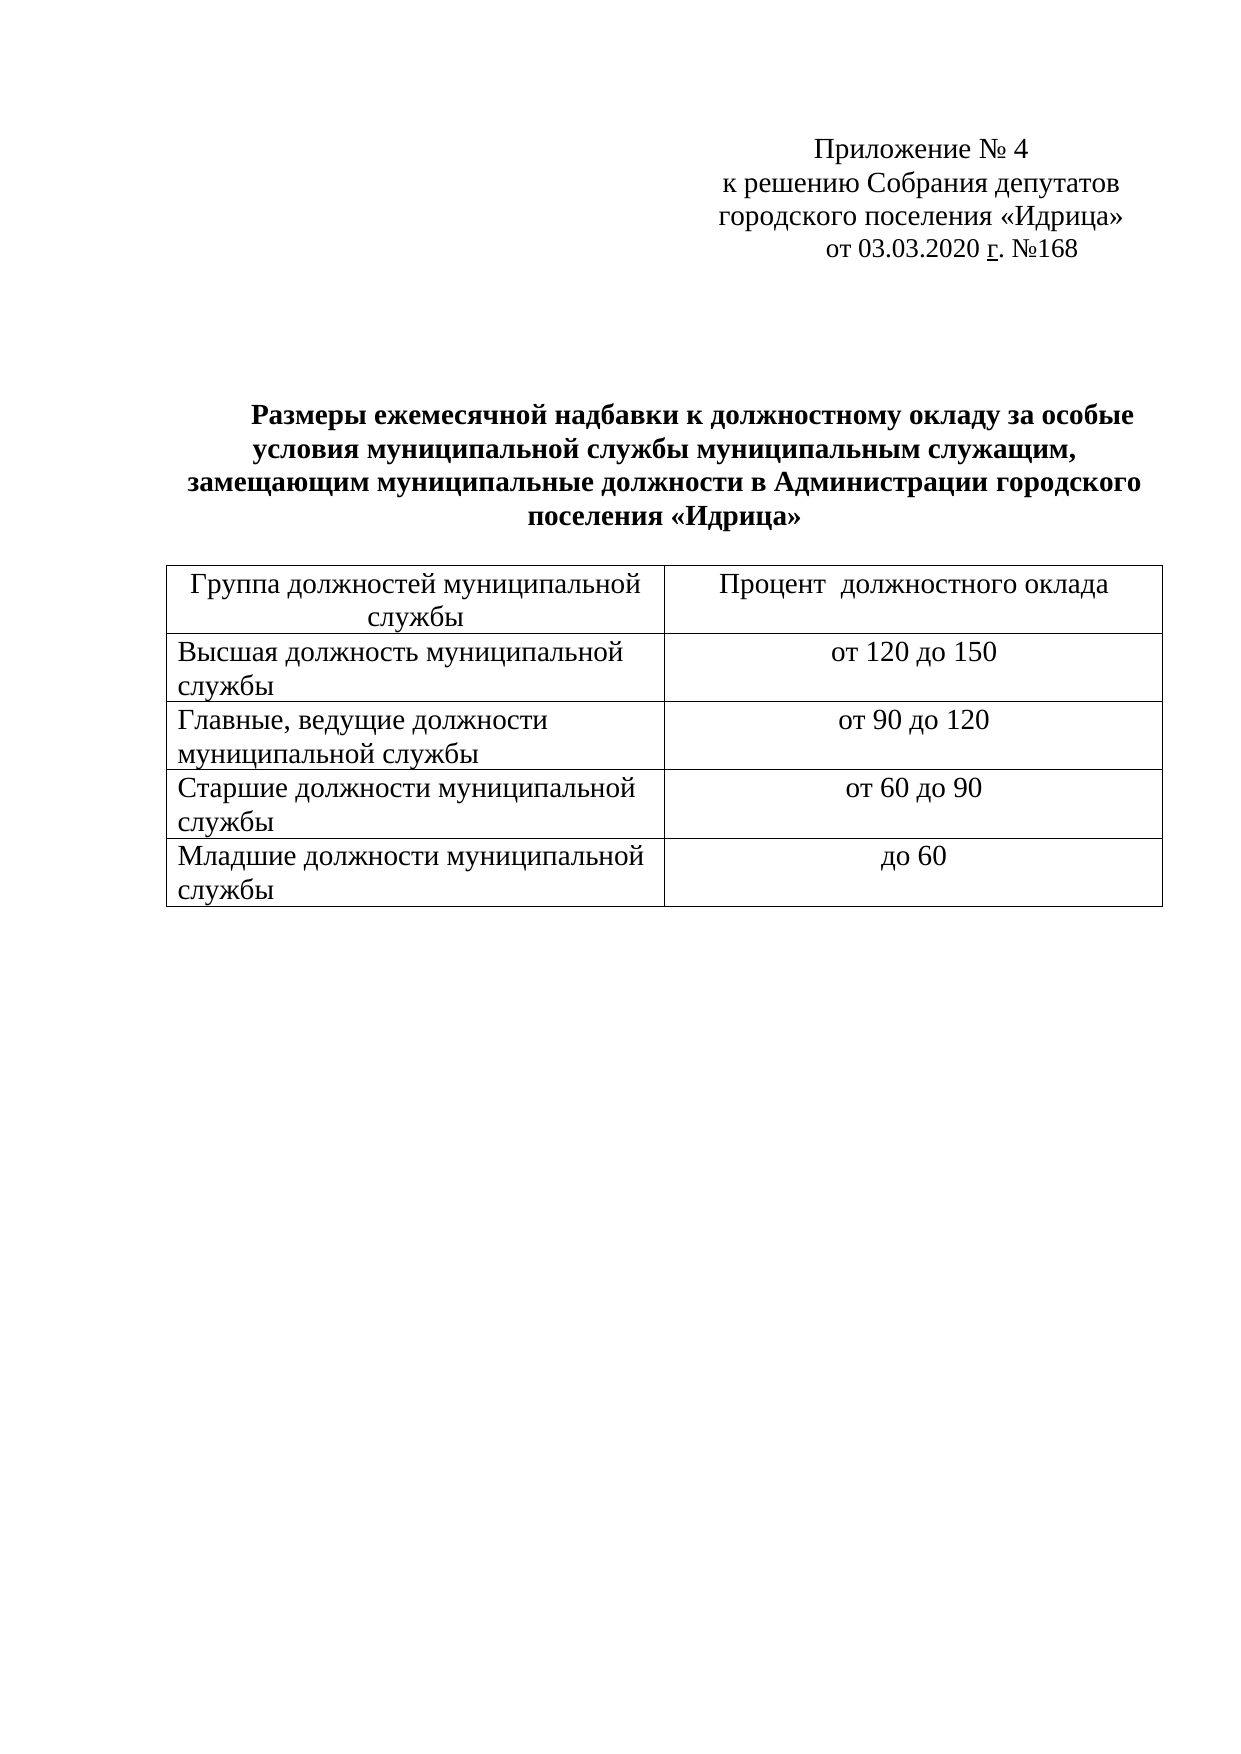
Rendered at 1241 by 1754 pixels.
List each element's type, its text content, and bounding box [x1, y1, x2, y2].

table_cell Главные, ведущие должности муниципальной службы [167, 702, 664, 769]
table_header Группа должностей муниципальной службы [167, 566, 664, 633]
table_header Приложение № 4 к решению Собрания депутатов городского поселения «Идрица» от 03.03.2020 г. №168 [679, 131, 1163, 297]
table_cell до 60 [665, 839, 1162, 906]
table_cell Высшая должность муниципальной службы [167, 634, 664, 701]
table_cell от 60 до 90 [665, 770, 1162, 837]
table_cell от 90 до 120 [665, 702, 1162, 769]
table_cell от 120 до 150 [665, 634, 1162, 701]
table_cell Младшие должности муниципальной службы [167, 839, 664, 906]
table_cell Старшие должности муниципальной службы [167, 770, 664, 837]
table_header Процент должностного оклада [665, 566, 1162, 633]
subtitle Размеры ежемесячной надбавки к должностному окладу за особые условия муниципальной службы муниципальным служащим, замещающим муниципальные должности в Администрации городского поселения «Идрица» [177, 397, 1152, 531]
